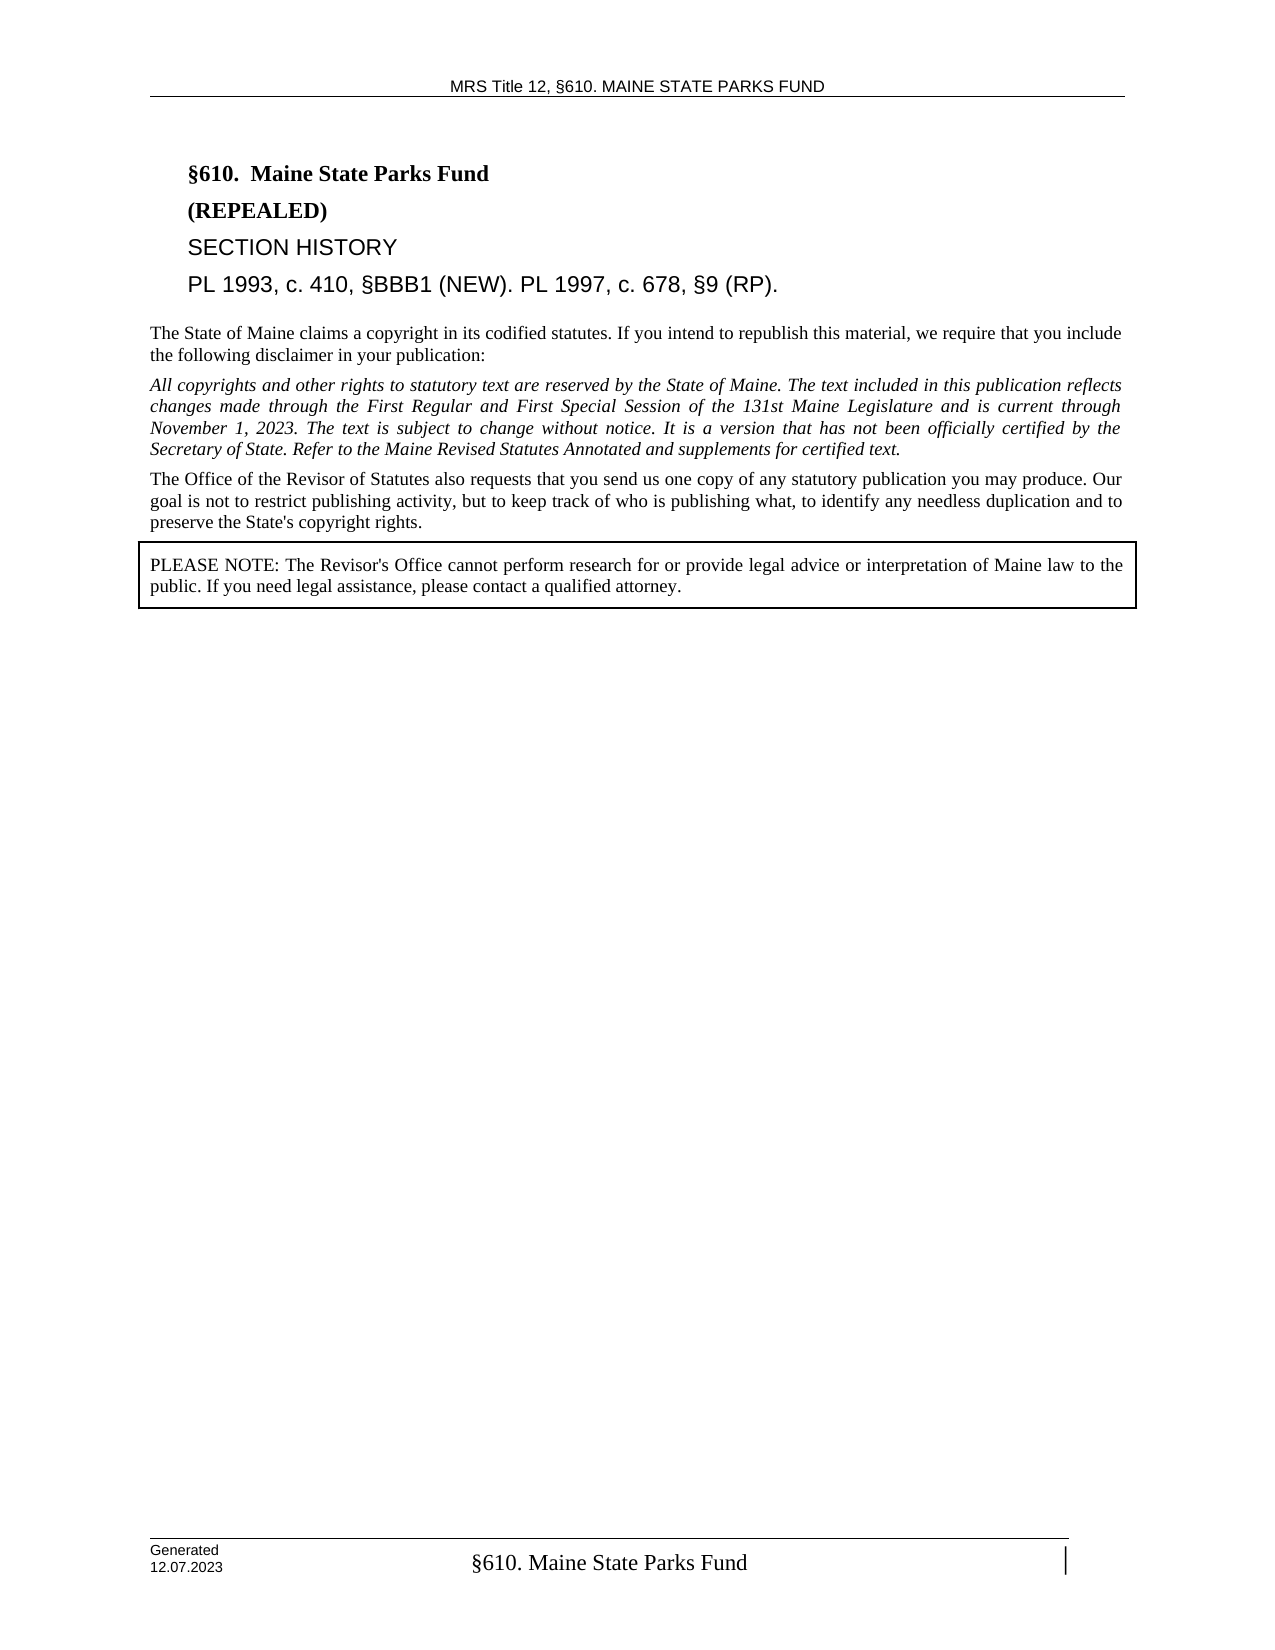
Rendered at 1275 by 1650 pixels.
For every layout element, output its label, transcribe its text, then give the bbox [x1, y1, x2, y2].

text The State of Maine claims a copyright in its codified statutes. If you intend to republish this material, we require that you include the following disclaimer in your publication: [150, 322, 1125, 365]
text §610. Maine State Parks Fund [187, 160, 1125, 187]
text SECTION HISTORY [187, 234, 1125, 260]
text The Office of the Revisor of Statutes also requests that you send us one copy of any statutory publication you may produce. Our goal is not to restrict publishing activity, but to keep track of who is publishing what, to identify any needless duplication and to preserve the State's copyright rights. [150, 468, 1125, 533]
text All copyrights and other rights to statutory text are reserved by the State of Maine. The text included in this publication reflects changes made through the First Regular and First Special Session of the 131st Maine Legislature and is current through November 1, 2023 . The text is subject to change without notice. It is a version that has not been officially certified by the Secretary of State. Refer to the Maine Revised Statutes Annotated and supplements for certified text. [150, 373, 1125, 460]
text PLEASE NOTE: The Revisor's Office cannot perform research for or provide legal advice or interpretation of Maine law to the public. If you need legal assistance, please contact a qualified attorney. [140, 543, 1135, 607]
text PL 1993, c. 410, §BBB1 (NEW). PL 1997, c. 678, §9 (RP). [187, 271, 1125, 297]
text (REPEALED) [187, 197, 1125, 223]
